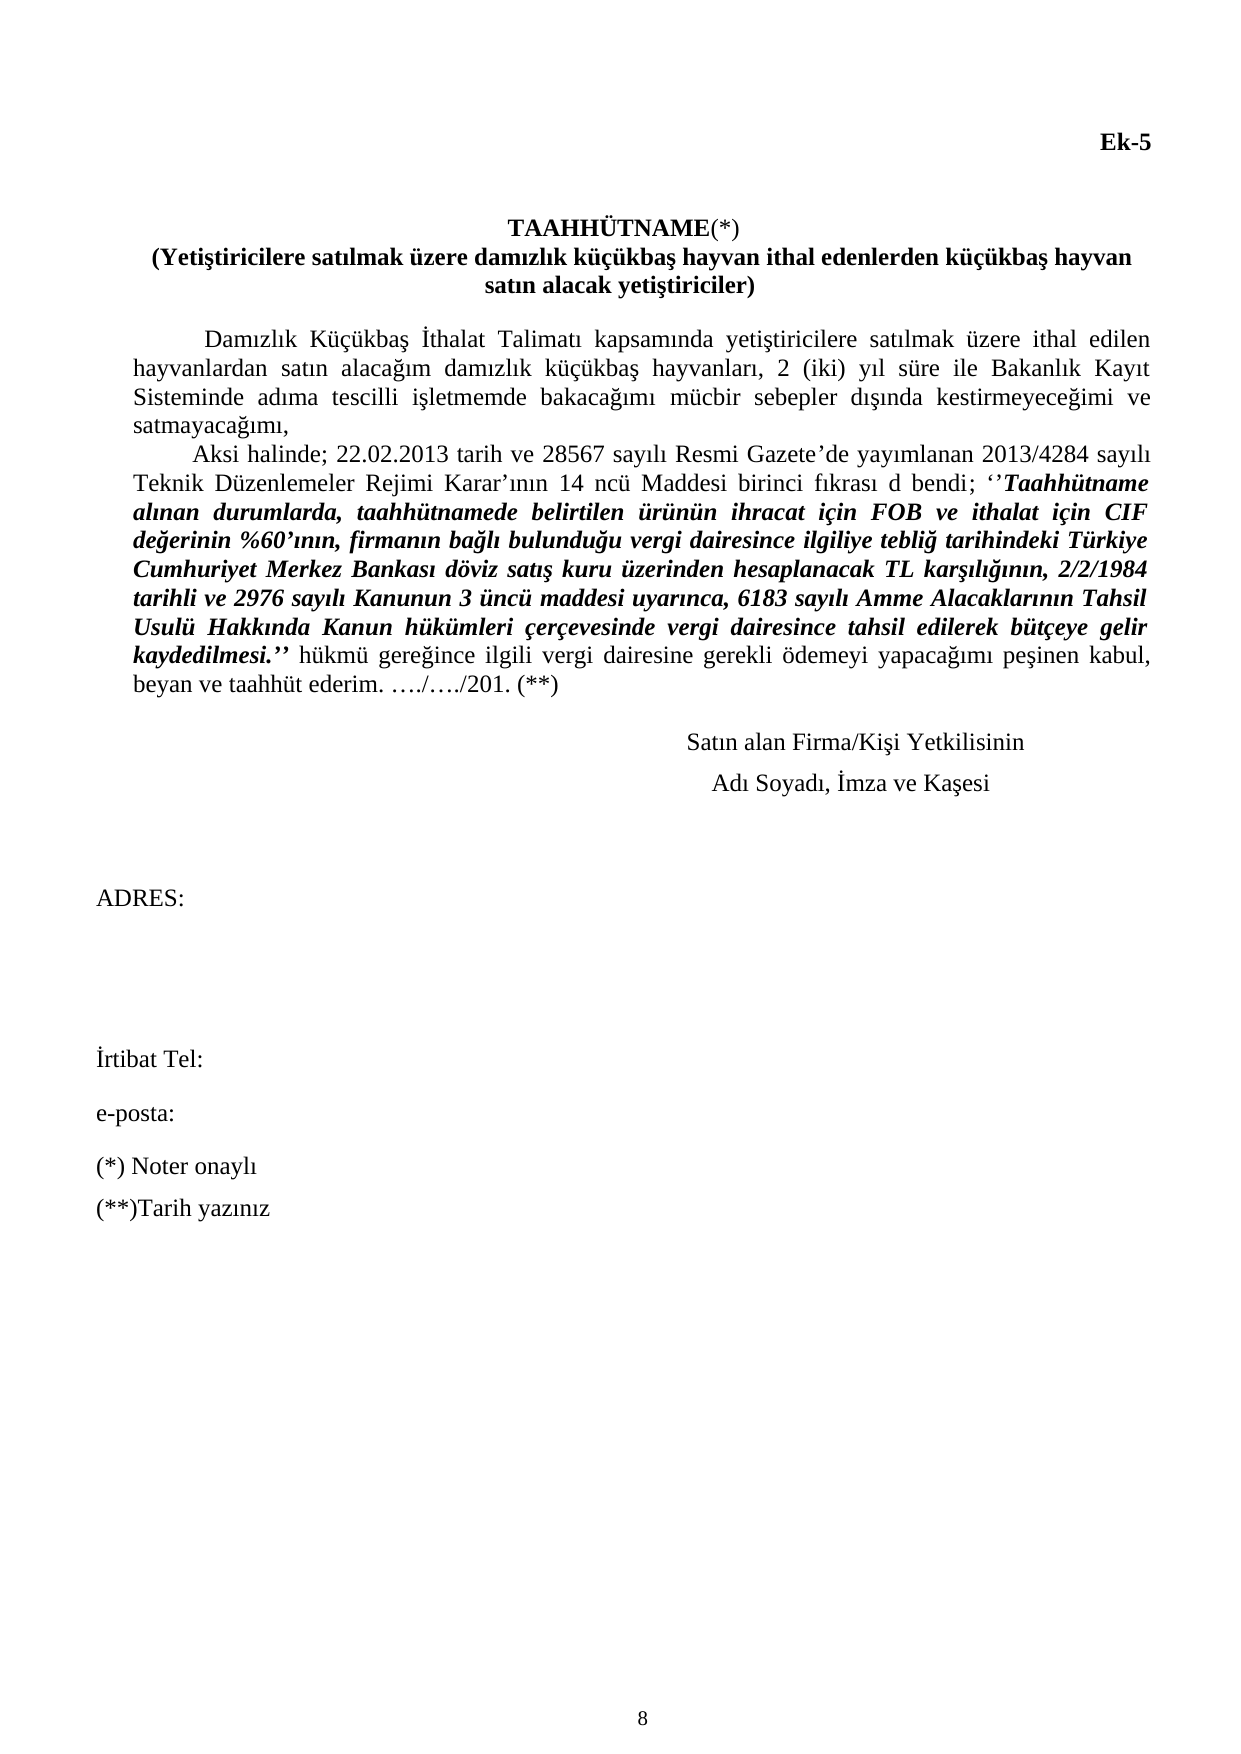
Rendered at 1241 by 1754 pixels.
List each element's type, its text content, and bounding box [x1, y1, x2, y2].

text ADRES: [96, 883, 1151, 911]
text Damızlık Küçükbaş İthalat Talimatı kapsamında yetiştiricilere satılmak üzere ithal edilen hayvanlardan satın alacağım damızlık küçükbaş hayvanları, 2 (iki) yıl süre ile Bakanlık Kayıt Sisteminde adıma tescilli işletmemde bakacağımı mücbir sebepler dışında kestirmeyeceğimi ve satmayacağımı, [133, 324, 1151, 439]
text Adı Soyadı, İmza ve Kaşesi [686, 768, 1151, 797]
text e-posta: [96, 1098, 1151, 1126]
text Ek-5 [96, 127, 1151, 155]
text (**)Tarih yazınız [96, 1193, 1151, 1221]
text Satın alan Firma/Kişi Yetkilisinin [686, 727, 1151, 756]
text İrtibat Tel: [96, 1044, 1151, 1073]
text TAAHHÜTNAME(*) [96, 213, 1151, 242]
text (Yetiştiricilere satılmak üzere damızlık küçükbaş hayvan ithal edenlerden küçükbaş hayvan satın alacak yetiştiriciler) [88, 242, 1151, 299]
text Aksi halinde; 22.02.2013 tarih ve 28567 sayılı Resmi Gazete’de yayımlanan 2013/4284 sayılı Teknik Düzenlemeler Rejimi Karar’ının 14 ncü Maddesi birinci fıkrası d bendi; ‘’Taahhütname alınan durumlarda, taahhütnamede belirtilen ürünün ihracat için FOB ve ithalat için CIF değerinin %60’ının, firmanın bağlı bulunduğu vergi dairesince ilgiliye tebliğ tarihindeki Türkiye Cumhuriyet Merkez Bankası döviz satış kuru üzerinden hesaplanacak TL karşılığının, 2/2/1984 tarihli ve 2976 sayılı Kanunun 3 üncü maddesi uyarınca, 6183 sayılı Amme Alacaklarının Tahsil Usulü Hakkında Kanun hükümleri çerçevesinde vergi dairesince tahsil edilerek bütçeye gelir kaydedilmesi.’’ hükmü gereğince ilgili vergi dairesine gerekli ödemeyi yapacağımı peşinen kabul, beyan ve taahhüt ederim. …./…./201. (**) [133, 439, 1151, 698]
text (*) Noter onaylı [96, 1151, 1151, 1180]
